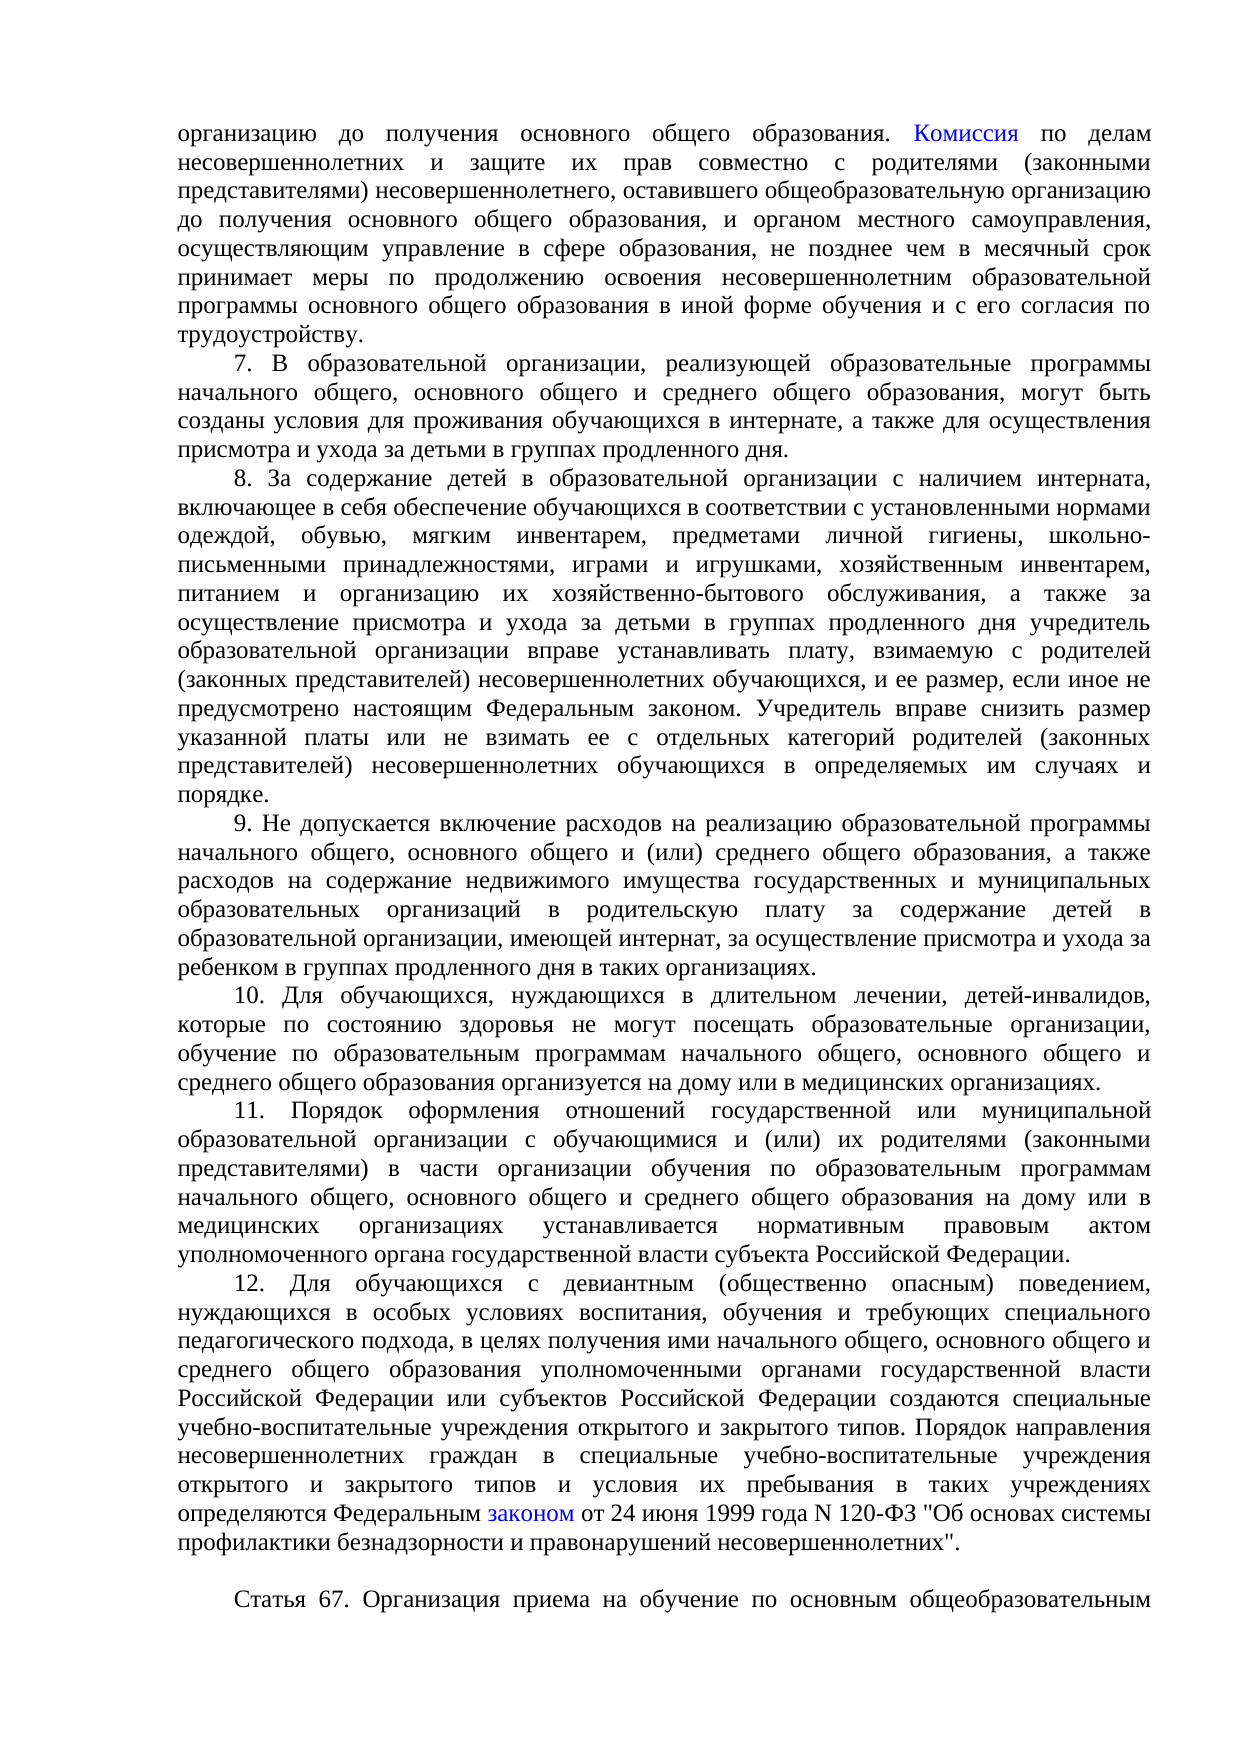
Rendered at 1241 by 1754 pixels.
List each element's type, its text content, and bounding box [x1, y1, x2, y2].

text 11. Порядок оформления отношений государственной или муниципальной образовательной организации с обучающимися и (или) их родителями (законными представителями) в части организации обучения по образовательным программам начального общего, основного общего и среднего общего образования на дому или в медицинских организациях устанавливается нормативным правовым актом уполномоченного органа государственной власти субъекта Российской Федерации. [177, 1096, 1152, 1268]
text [177, 118, 1152, 348]
text 7. В образовательной организации, реализующей образовательные программы начального общего, основного общего и среднего общего образования, могут быть созданы условия для проживания обучающихся в интернате, а также для осуществления присмотра и ухода за детьми в группах продленного дня. [177, 348, 1152, 463]
text 8. За содержание детей в образовательной организации с наличием интерната, включающее в себя обеспечение обучающихся в соответствии с установленными нормами одеждой, обувью, мягким инвентарем, предметами личной гигиены, школьно-письменными принадлежностями, играми и игрушками, хозяйственным инвентарем, питанием и организацию их хозяйственно-бытового обслуживания, а также за осуществление присмотра и ухода за детьми в группах продленного дня учредитель образовательной организации вправе устанавливать плату, взимаемую с родителей (законных представителей) несовершеннолетних обучающихся, и ее размер, если иное не предусмотрено настоящим Федеральным законом. Учредитель вправе снизить размер указанной платы или не взимать ее с отдельных категорий родителей (законных представителей) несовершеннолетних обучающихся в определяемых им случаях и порядке. [177, 463, 1152, 808]
text 10. Для обучающихся, нуждающихся в длительном лечении, детей-инвалидов, которые по состоянию здоровья не могут посещать образовательные организации, обучение по образовательным программам начального общего, основного общего и среднего общего образования организуется на дому или в медицинских организациях. [177, 981, 1152, 1096]
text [177, 1584, 1152, 1613]
text 12. Для обучающихся с девиантным (общественно опасным) поведением, нуждающихся в особых условиях воспитания, обучения и требующих специального педагогического подхода, в целях получения ими начального общего, основного общего и среднего общего образования уполномоченными органами государственной власти Российской Федерации или субъектов Российской Федерации создаются специальные учебно-воспитательные учреждения открытого и закрытого типов. Порядок направления несовершеннолетних граждан в специальные учебно-воспитательные учреждения открытого и закрытого типов и условия их пребывания в таких учреждениях определяются Федеральным законом от 24 июня 1999 года N 120-ФЗ "Об основах системы профилактики безнадзорности и правонарушений несовершеннолетних". [177, 1268, 1152, 1556]
text 9. Не допускается включение расходов на реализацию образовательной программы начального общего, основного общего и (или) среднего общего образования, а также расходов на содержание недвижимого имущества государственных и муниципальных образовательных организаций в родительскую плату за содержание детей в образовательной организации, имеющей интернат, за осуществление присмотра и ухода за ребенком в группах продленного дня в таких организациях. [177, 808, 1152, 981]
